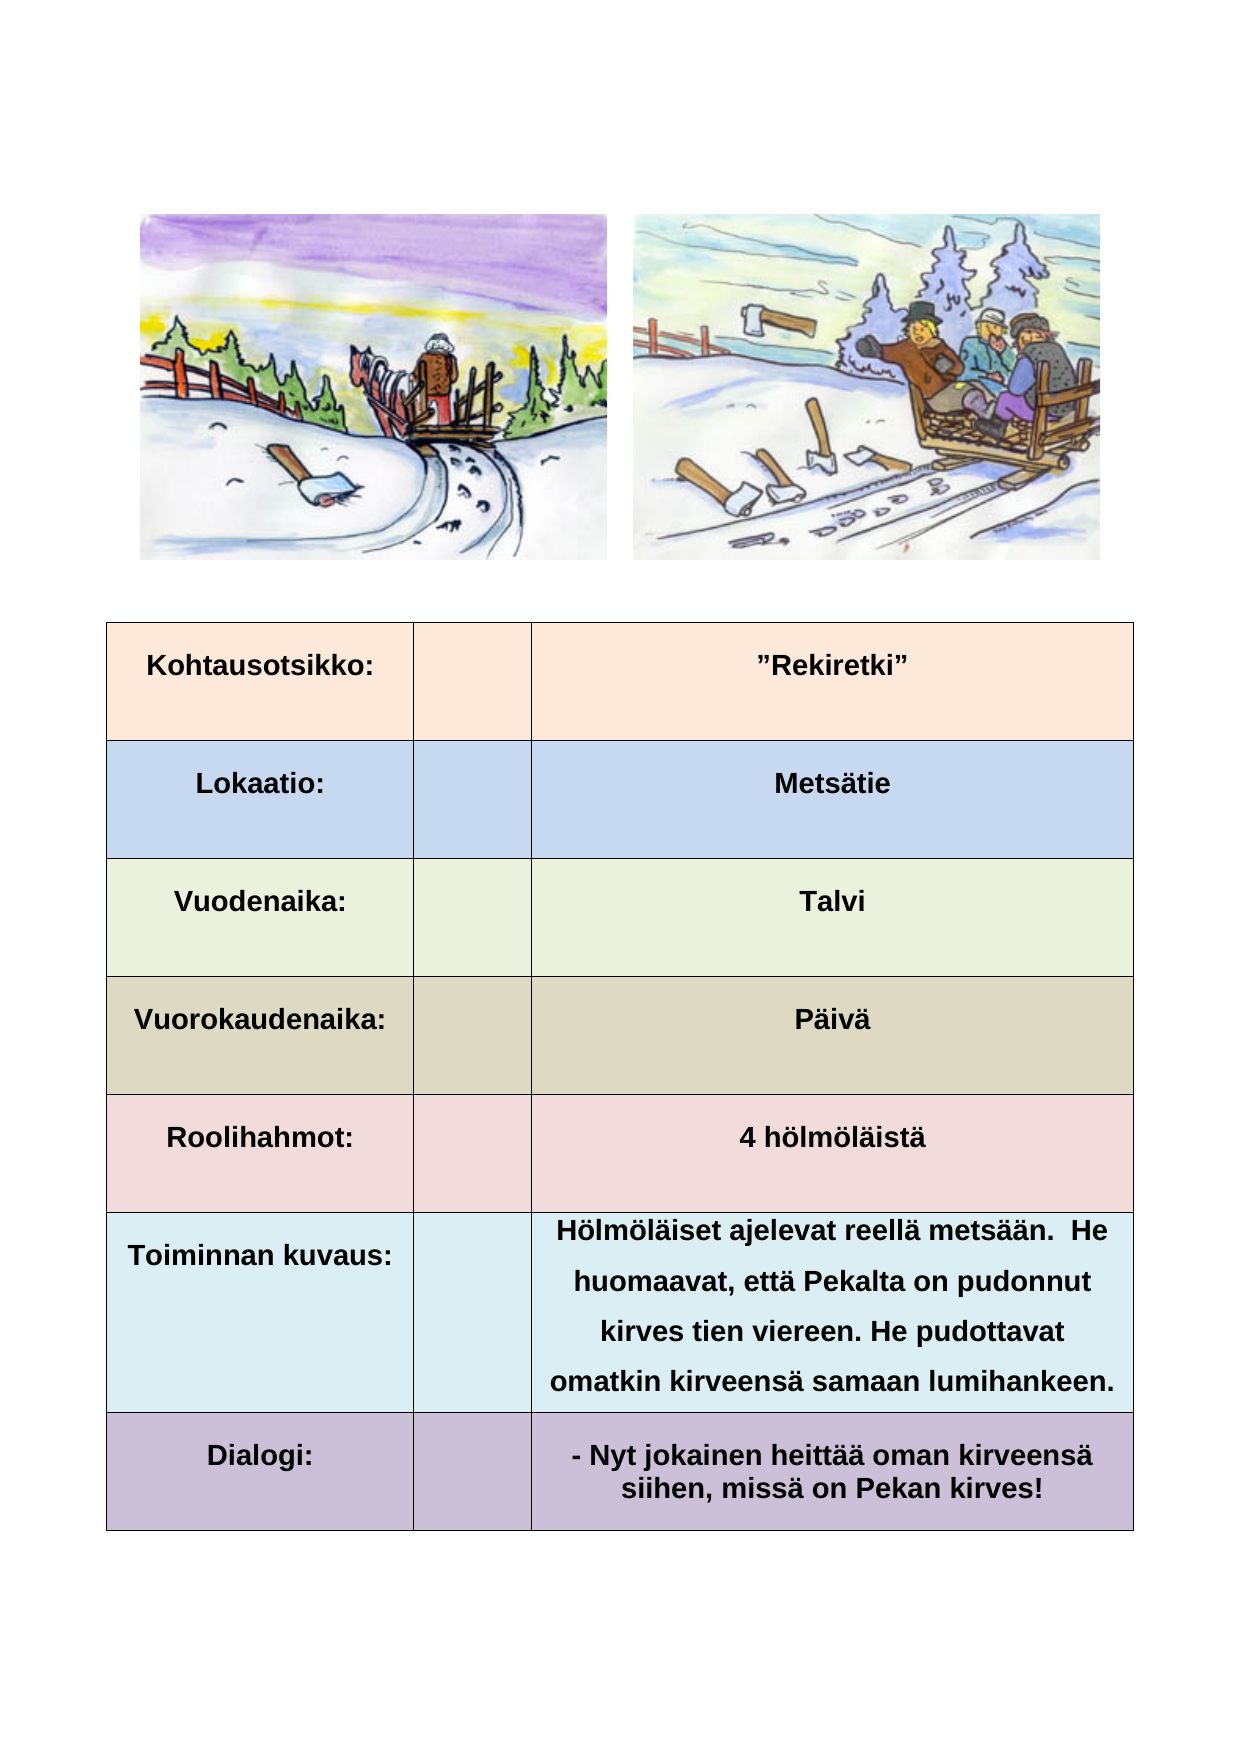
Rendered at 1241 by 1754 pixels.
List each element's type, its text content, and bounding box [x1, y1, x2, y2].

picture [633, 214, 1101, 560]
table_cell Toiminnan kuvaus: [107, 1213, 413, 1412]
table_header ”Rekiretki” [532, 623, 1133, 740]
table_cell 4 hölmöläistä [532, 1095, 1133, 1212]
table_cell Hölmöläiset ajelevat reellä metsään. He huomaavat, että Pekalta on pudonnut kirves tien viereen. He pudottavat omatkin kirveensä samaan lumihankeen. [532, 1213, 1133, 1412]
table_cell Päivä [532, 977, 1133, 1094]
table_header Kohtausotsikko: [107, 623, 413, 740]
table_cell Vuorokaudenaika: [107, 977, 413, 1094]
table_cell Talvi [532, 859, 1133, 976]
table_cell Lokaatio: [107, 741, 413, 858]
table_cell [414, 1213, 531, 1412]
picture [140, 214, 608, 560]
table_cell [414, 1095, 531, 1212]
table_cell - Nyt jokainen heittää oman kirveensä siihen, missä on Pekan kirves! [532, 1413, 1133, 1530]
table_header [414, 623, 531, 740]
table_cell Dialogi: [107, 1413, 413, 1530]
table_cell [414, 859, 531, 976]
table_cell Roolihahmot: [107, 1095, 413, 1212]
table_cell [414, 741, 531, 858]
table_cell [414, 1413, 531, 1530]
table_cell Metsätie [532, 741, 1133, 858]
table_cell [414, 977, 531, 1094]
table_cell Vuodenaika: [107, 859, 413, 976]
